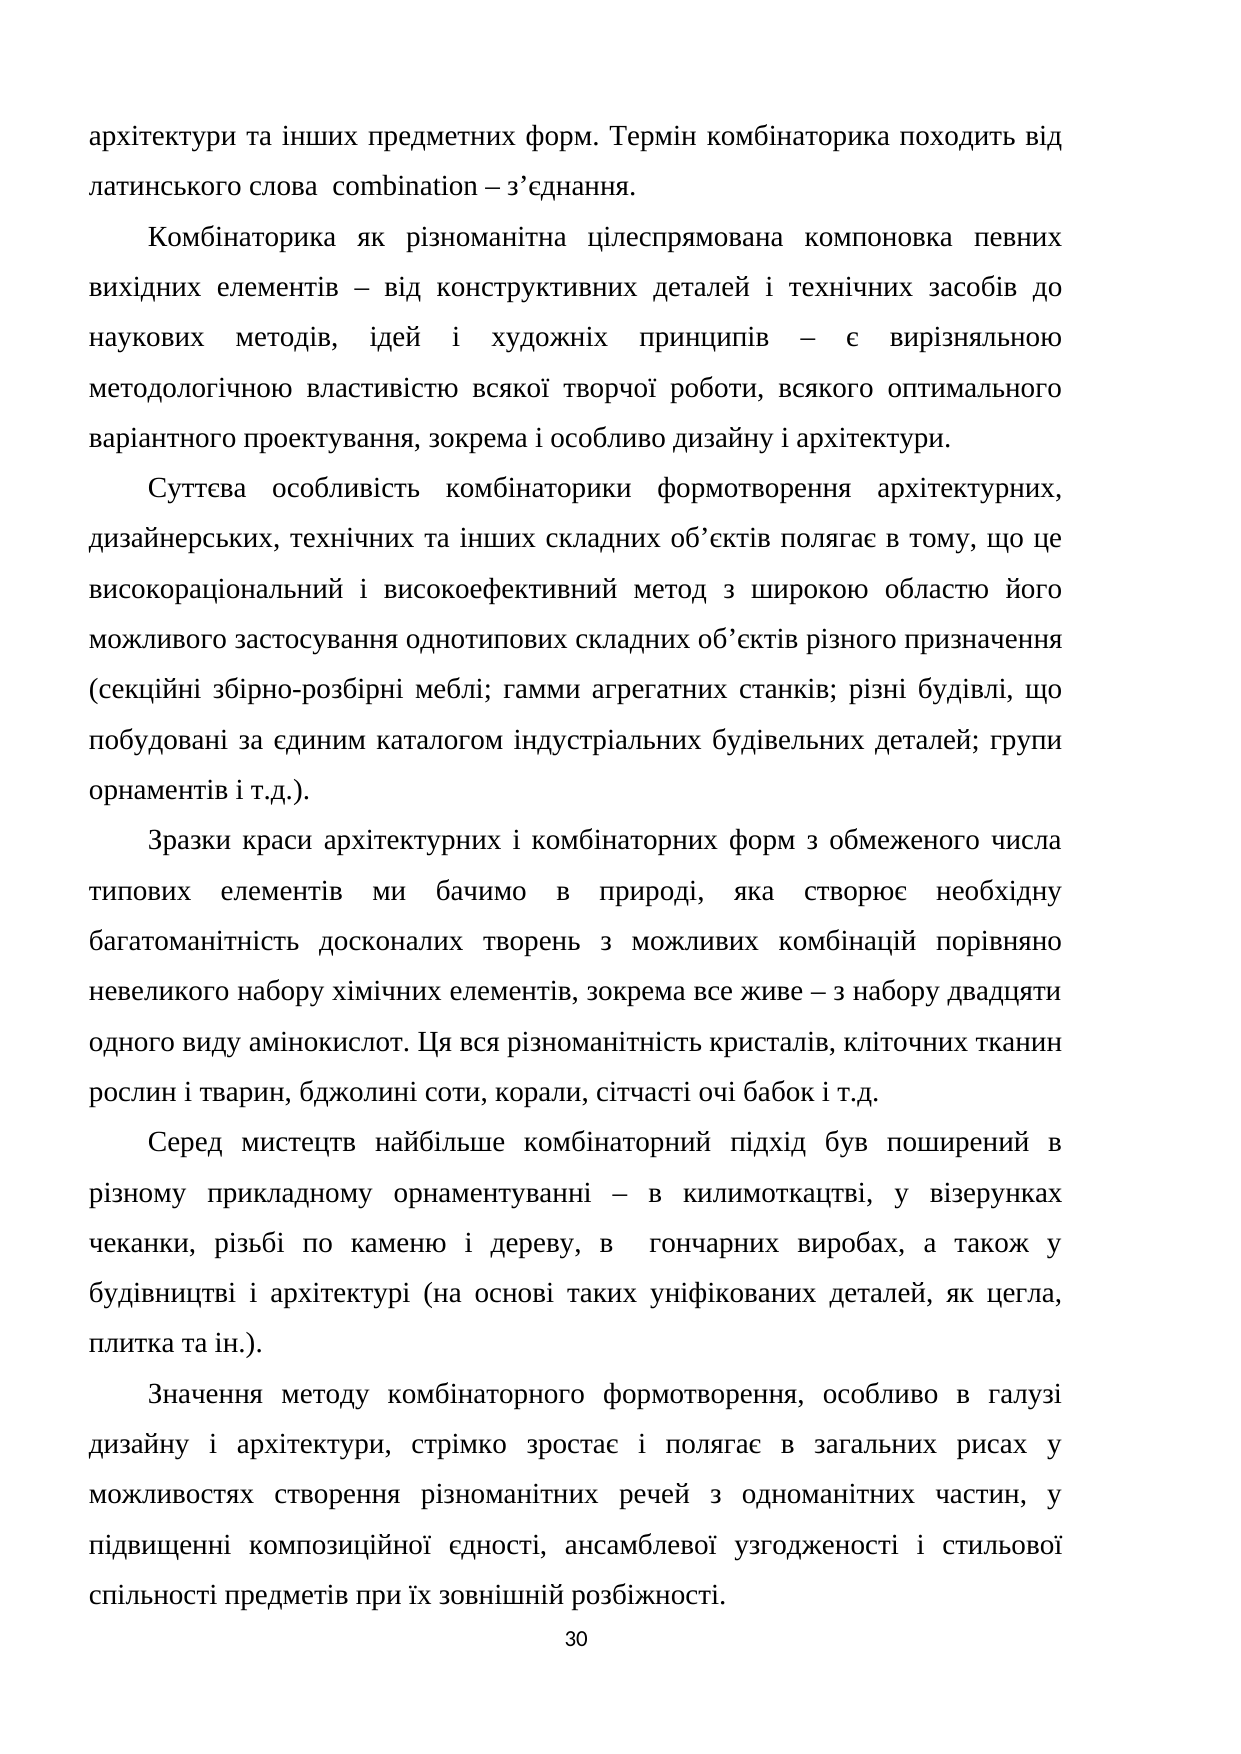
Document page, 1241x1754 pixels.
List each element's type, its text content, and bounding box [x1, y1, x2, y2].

text Комбінаторика як різноманітна цілеспрямована компоновка певних вихідних елементів – від конструктивних деталей і технічних засобів до наукових методів, ідей і художніх принципів – є вирізняльною методологічною властивістю всякої творчої роботи, всякого оптимального варіантного проектування, зокрема і особливо дизайну і архітектури. [89, 219, 1063, 453]
text Зразки краси архітектурних і комбінаторних форм з обмеженого числа типових елементів ми бачимо в природі, яка створює необхідну багатоманітність досконалих творень з можливих комбінацій порівняно невеликого набору хімічних елементів, зокрема все живе – з набору двадцяти одного виду амінокислот. Ця вся різноманітність кристалів, кліточних тканин рослин і тварин, бджолині соти, корали, сітчасті очі бабок і т.д. [89, 822, 1063, 1108]
text Суттєва особливість комбінаторики формотворення архітектурних, дизайнерських, технічних та інших складних об’єктів полягає в тому, що це високораціональний і високоефективний метод з широкою областю його можливого застосування однотипових складних об’єктів різного призначення (секційні збірно-розбірні меблі; гамми агрегатних станків; різні будівлі, що побудовані за єдиним каталогом індустріальних будівельних деталей; групи орнаментів і т.д.). [89, 470, 1063, 806]
text Значення методу комбінаторного формотворення, особливо в галузі дизайну і архітектури, стрімко зростає і полягає в загальних рисах у можливостях створення різноманітних речей з одноманітних частин, у підвищенні композиційної єдності, ансамблевої узгодженості і стильової спільності предметів при їх зовнішній розбіжності. [89, 1376, 1063, 1611]
text Серед мистецтв найбільше комбінаторний підхід був поширений в різному прикладному орнаментуванні – в килимоткацтві, у візерунках чеканки, різьбі по каменю і дереву, в гончарних виробах, а також у будівництві і архітектурі (на основі таких уніфікованих деталей, як цегла, плитка та ін.). [89, 1124, 1063, 1359]
